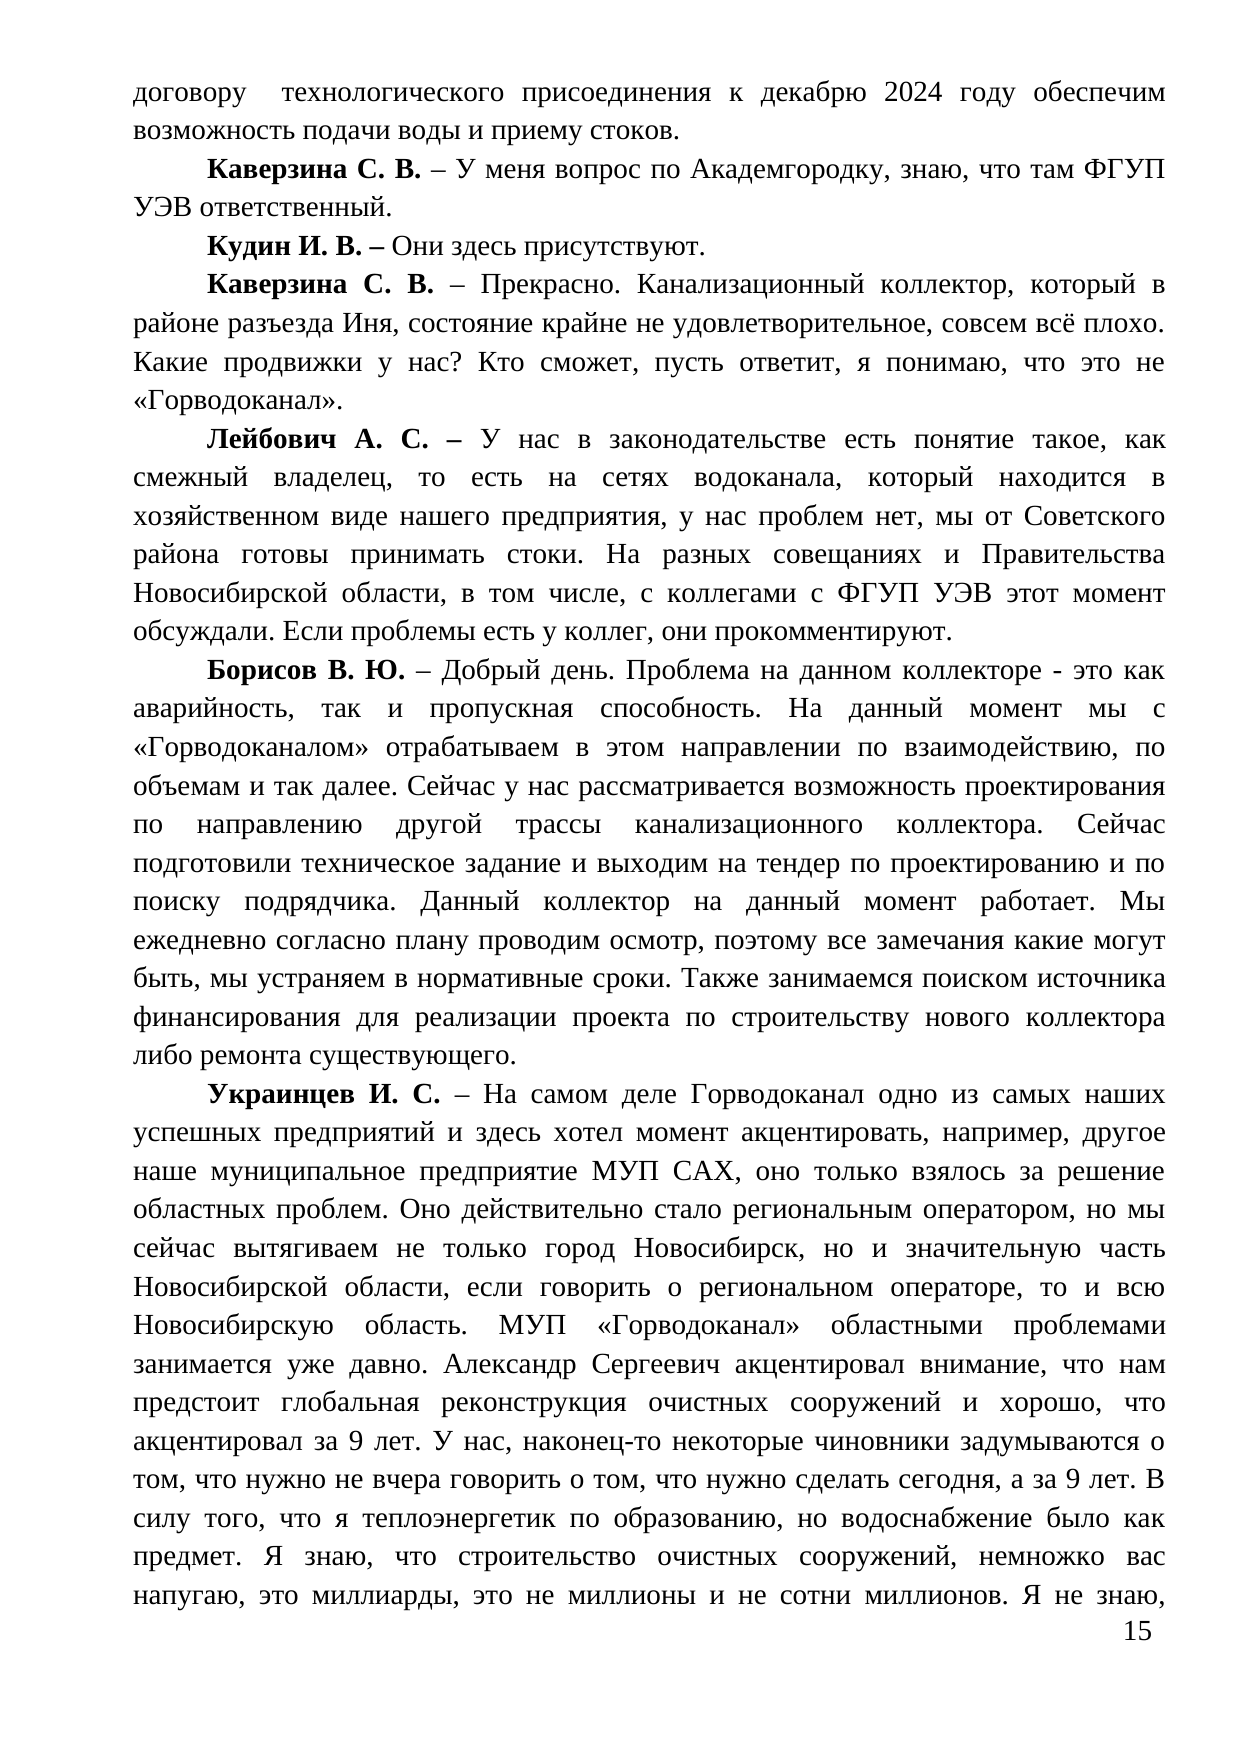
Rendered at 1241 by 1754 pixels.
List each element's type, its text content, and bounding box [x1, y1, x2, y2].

list Каверзина С. В. – Прекрасно. Канализационный коллектор, который в районе разъезда Иня, состояние крайне не удовлетворительное, совсем всё плохо. Какие продвижки у нас? Кто сможет, пусть ответит, я понимаю, что это не «Горводоканал». [133, 267, 1167, 416]
list Кудин И. В. – Они здесь присутствуют. [133, 228, 1167, 262]
list Борисов В. Ю. – Добрый день. Проблема на данном коллекторе - это как аварийность, так и пропускная способность. На данный момент мы с «Горводоканалом» отрабатываем в этом направлении по взаимодействию, по объемам и так далее. Сейчас у нас рассматривается возможность проектирования по направлению другой трассы канализационного коллектора. Сейчас подготовили техническое задание и выходим на тендер по проектированию и по поиску подрядчика. Данный коллектор на данный момент работает. Мы ежедневно согласно плану проводим осмотр, поэтому все замечания какие могут быть, мы устраняем в нормативные сроки. Также занимаемся поиском источника финансирования для реализации проекта по строительству нового коллектора либо ремонта существующего. [133, 652, 1167, 1071]
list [133, 1076, 1167, 1611]
list Лейбович А. С. – У нас в законодательстве есть понятие такое, как смежный владелец, то есть на сетях водоканала, который находится в хозяйственном виде нашего предприятия, у нас проблем нет, мы от Советского района готовы принимать стоки. На разных совещаниях и Правительства Новосибирской области, в том числе, с коллегами с ФГУП УЭВ этот момент обсуждали. Если проблемы есть у коллег, они прокомментируют. [133, 421, 1167, 647]
list Каверзина С. В. – У меня вопрос по Академгородку, знаю, что там ФГУП УЭВ ответственный. [133, 151, 1167, 223]
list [133, 74, 1167, 146]
